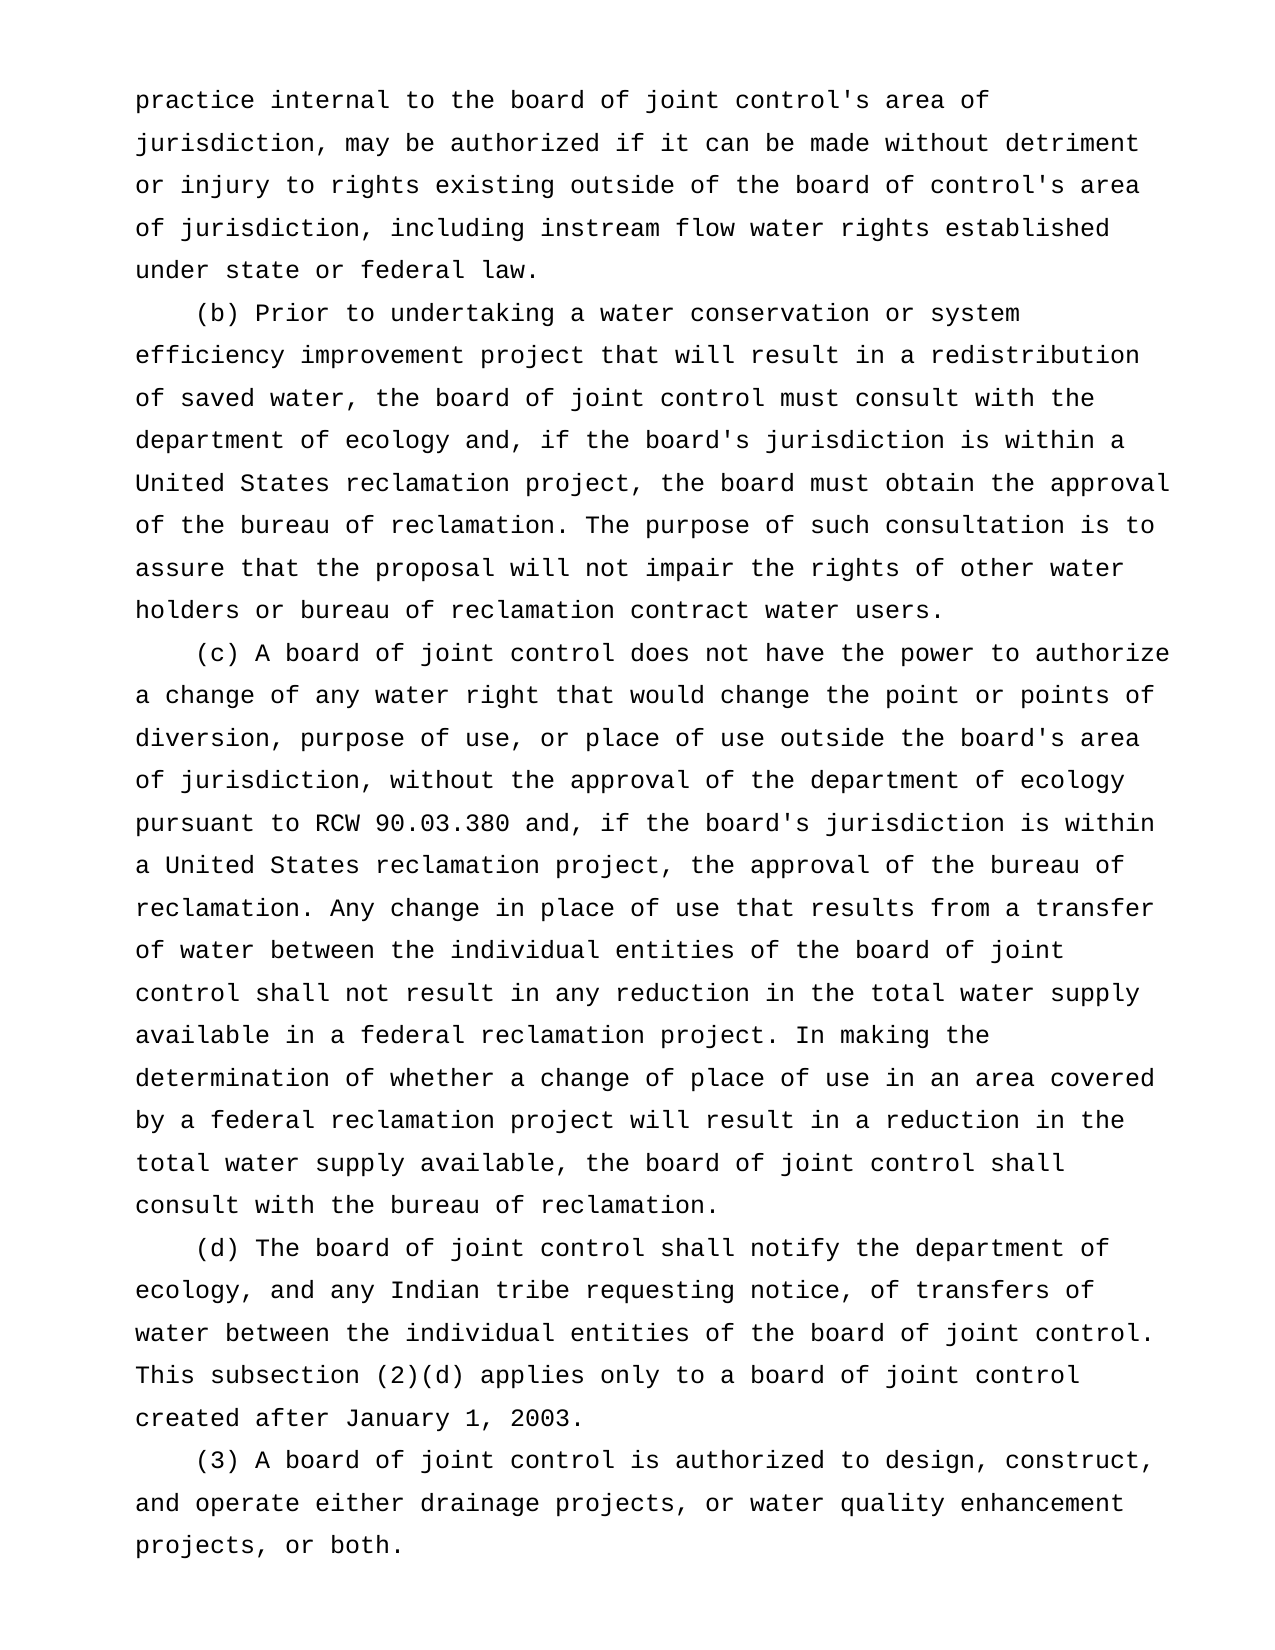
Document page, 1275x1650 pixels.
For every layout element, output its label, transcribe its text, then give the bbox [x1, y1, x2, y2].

text (b) Prior to undertaking a water conservation or system efficiency improvement project that will result in a redistribution of saved water, the board of joint control must consult with the department of ecology and, if the board's jurisdiction is within a United States reclamation project, the board must obtain the approval of the bureau of reclamation. The purpose of such consultation is to assure that the proposal will not impair the rights of other water holders or bureau of reclamation contract water users. [135, 287, 1170, 627]
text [135, 75, 1170, 287]
text (c) A board of joint control does not have the power to authorize a change of any water right that would change the point or points of diversion, purpose of use, or place of use outside the board's area of jurisdiction, without the approval of the department of ecology pursuant to RCW 90.03.380 and, if the board's jurisdiction is within a United States reclamation project, the approval of the bureau of reclamation. Any change in place of use that results from a transfer of water between the individual entities of the board of joint control shall not result in any reduction in the total water supply available in a federal reclamation project. In making the determination of whether a change of place of use in an area covered by a federal reclamation project will result in a reduction in the total water supply available, the board of joint control shall consult with the bureau of reclamation. [135, 627, 1170, 1222]
text (d) The board of joint control shall notify the department of ecology, and any Indian tribe requesting notice, of transfers of water between the individual entities of the board of joint control. This subsection (2)(d) applies only to a board of joint control created after January 1, 2003. [135, 1222, 1170, 1435]
text (3) A board of joint control is authorized to design, construct, and operate either drainage projects, or water quality enhancement projects, or both. [135, 1435, 1170, 1562]
